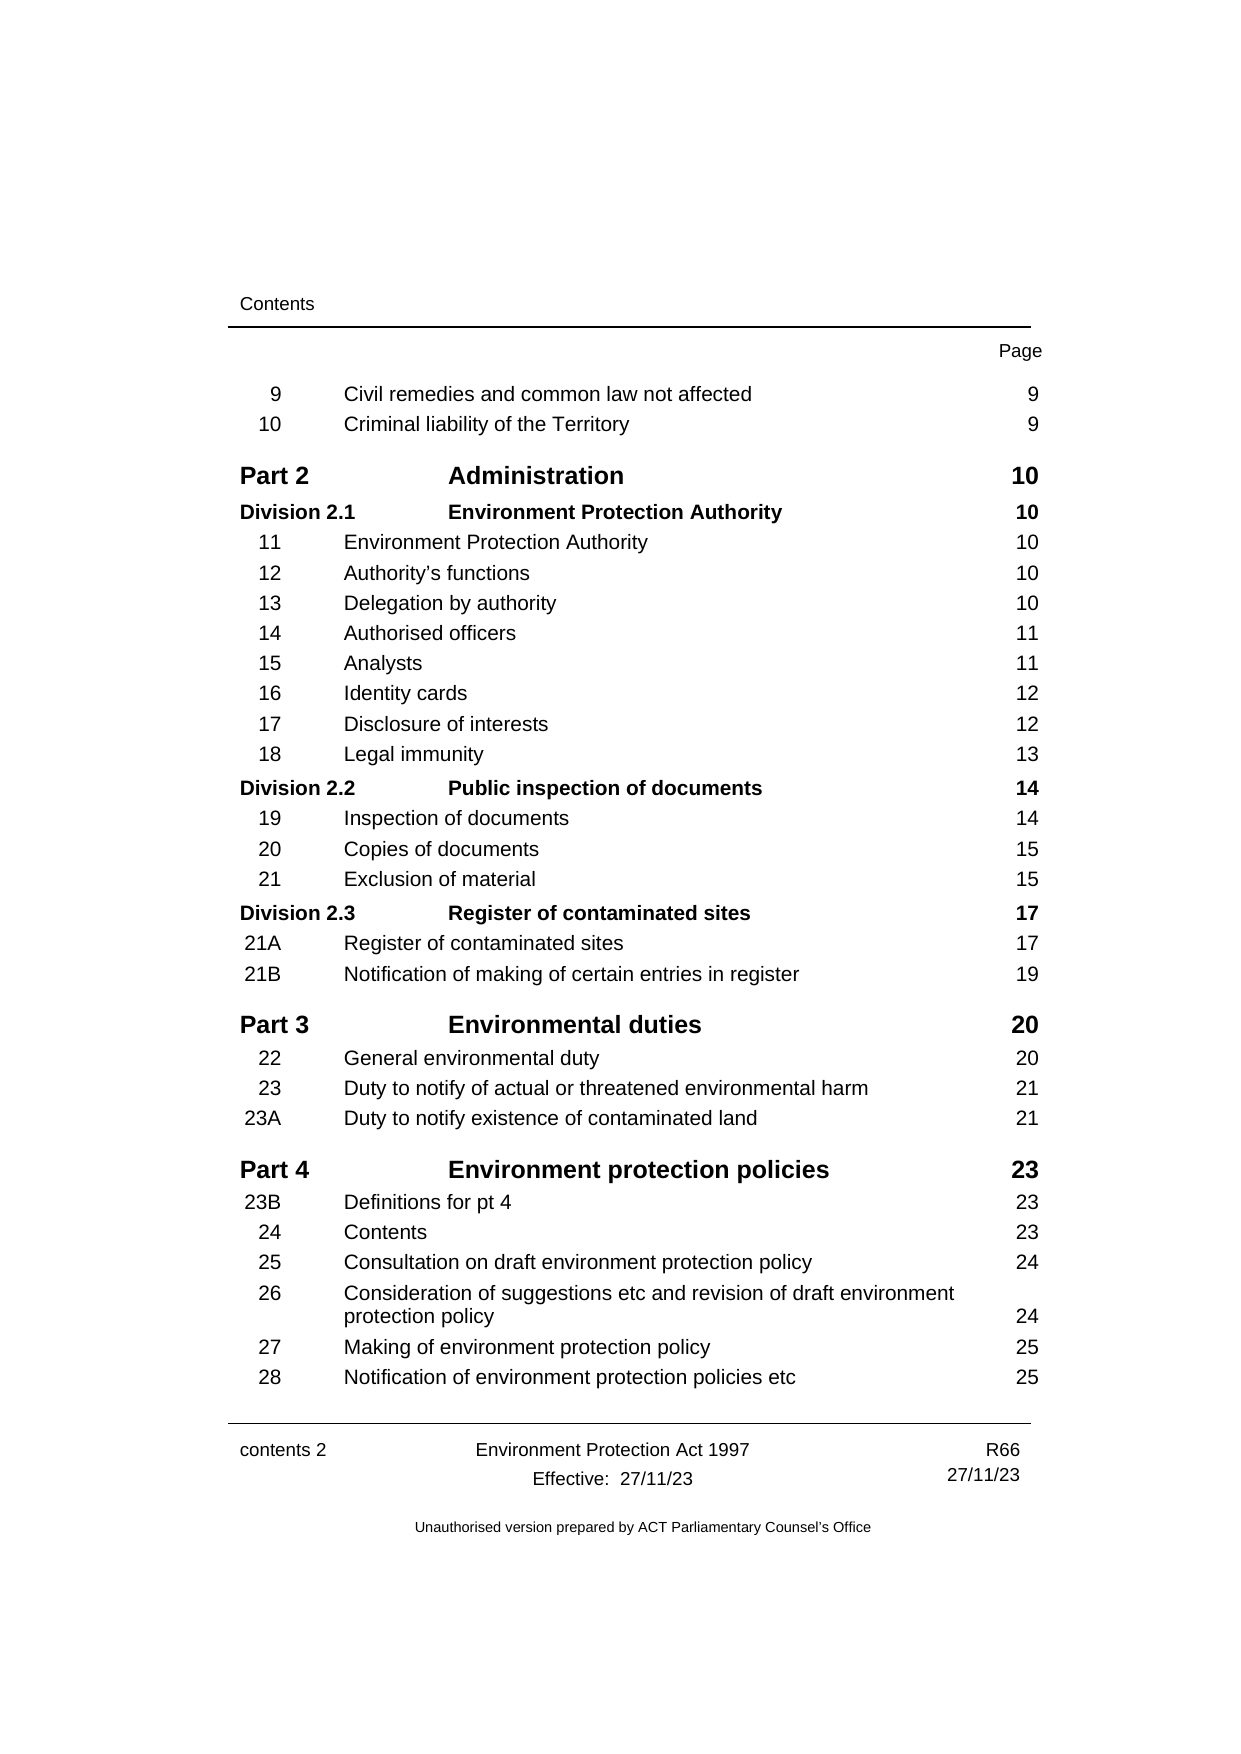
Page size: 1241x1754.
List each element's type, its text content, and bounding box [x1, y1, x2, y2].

text 21 Exclusion of material 15 [239, 867, 996, 891]
text 13 Delegation by authority 10 [239, 591, 996, 614]
text 24 Contents 23 [239, 1220, 996, 1244]
text Part 3 Environmental duties 20 [239, 1010, 996, 1039]
text Part 2 Administration 10 [239, 461, 996, 489]
text 11 Environment Protection Authority 10 [239, 530, 996, 554]
text 15 Analysts 11 [239, 651, 996, 675]
text 14 Authorised officers 11 [239, 621, 996, 645]
text 28 Notification of environment protection policies etc 25 [239, 1365, 996, 1389]
text 19 Inspection of documents 14 [239, 806, 996, 830]
text 27 Making of environment protection policy 25 [239, 1334, 996, 1358]
text Division 2.1 Environment Protection Authority 10 [239, 500, 996, 524]
text 10 Criminal liability of the Territory 9 [239, 412, 996, 436]
text 18 Legal immunity 13 [239, 742, 996, 766]
text 9 Civil remedies and common law not affected 9 [239, 382, 996, 406]
text 20 Copies of documents 15 [239, 836, 996, 860]
text 21A Register of contaminated sites 17 [239, 931, 996, 955]
text 23B Definitions for pt 4 23 [239, 1190, 996, 1214]
text Division 2.2 Public inspection of documents 14 [239, 776, 996, 800]
text 25 Consultation on draft environment protection policy 24 [239, 1250, 996, 1274]
text Division 2.3 Register of contaminated sites 17 [239, 901, 996, 925]
text 16 Identity cards 12 [239, 681, 996, 705]
text Part 4 Environment protection policies 23 [239, 1155, 996, 1183]
text 21B Notification of making of certain entries in register 19 [239, 961, 996, 985]
text 23 Duty to notify of actual or threatened environmental harm 21 [239, 1076, 996, 1099]
text 23A Duty to notify existence of contaminated land 21 [239, 1106, 996, 1130]
text 22 General environmental duty 20 [239, 1045, 996, 1069]
text 26 Consideration of suggestions etc and revision of draft environment protection policy 24 [239, 1280, 996, 1328]
text 12 Authority’s functions 10 [239, 560, 996, 584]
text 17 Disclosure of interests 12 [239, 711, 996, 735]
